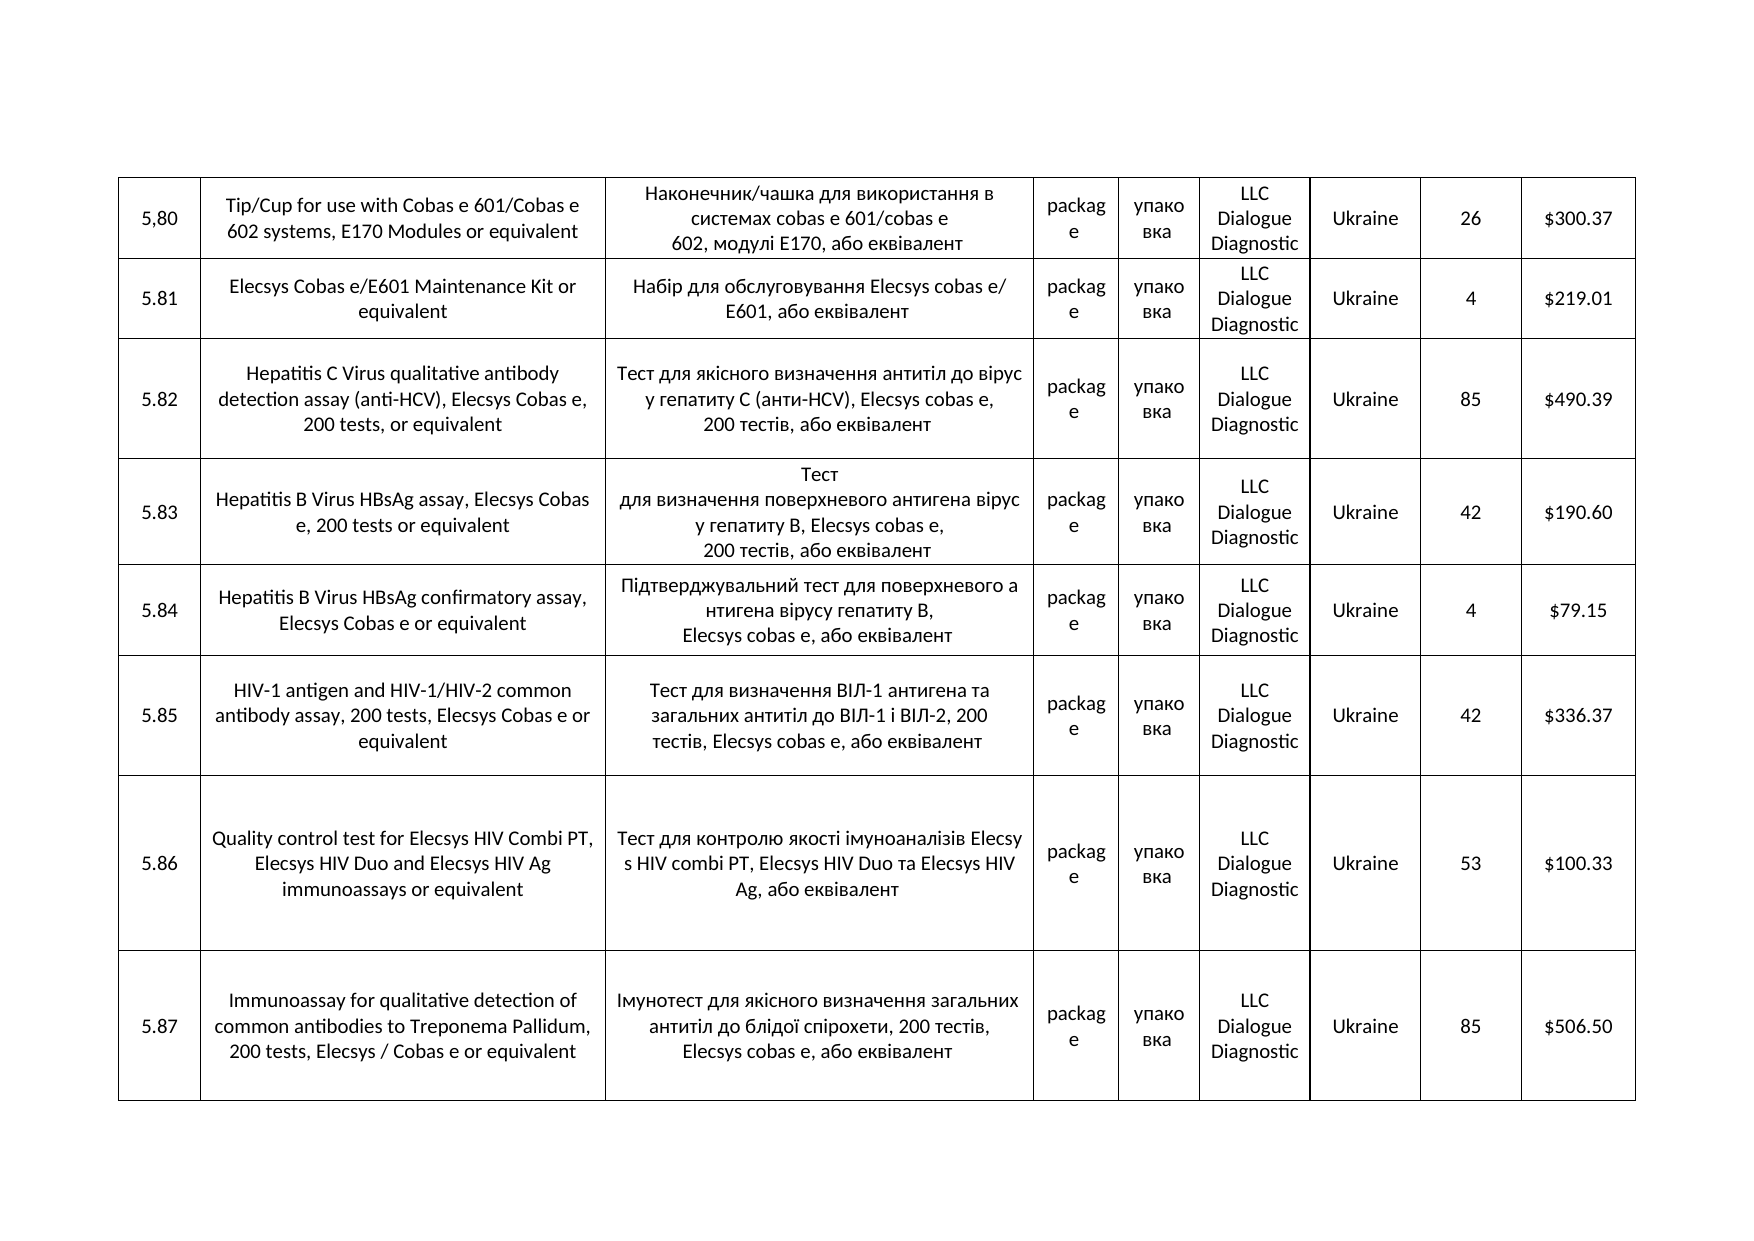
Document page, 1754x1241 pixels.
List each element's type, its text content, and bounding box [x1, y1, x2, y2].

table_cell 5.87 [119, 951, 200, 1100]
table_cell 26 [1421, 178, 1521, 258]
table_cell $190.60 [1522, 459, 1635, 564]
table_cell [1200, 178, 1309, 258]
table_cell Ukraine [1311, 178, 1420, 258]
table_cell 4 [1421, 259, 1521, 338]
table_cell $219.01 [1522, 259, 1635, 338]
table_cell Elecsys Cobas e/E601 Maintenance Kit or equivalent [201, 259, 605, 338]
table_cell LLC Dialogue Diagnostic [1200, 565, 1309, 655]
table_cell LLC Dialogue Diagnostic [1200, 459, 1309, 564]
table_cell Ukraine [1311, 259, 1420, 338]
table_cell упаковка [1119, 178, 1199, 258]
table_cell Тест для контролю якості імуноаналізів Elecsys HIV combi PT, Elecsys HIV Duo та Elecsys HIV Ag, або еквівалент [606, 776, 1033, 950]
table_cell $506.50 [1522, 951, 1635, 1100]
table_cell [1200, 951, 1309, 1100]
table_cell 42 [1421, 459, 1521, 564]
table_cell $79.15 [1522, 565, 1635, 655]
table_cell Hepatitis B Virus HBsAg assay, Elecsys Cobas e, 200 tests or equivalent [201, 459, 605, 564]
table_cell 5,80 [119, 178, 200, 258]
table_cell HIV-1 antigen and HIV-1/HIV-2 common antibody assay, 200 tests, Elecsys Cobas e or equivalent [201, 656, 605, 775]
table_cell $300.37 [1522, 178, 1635, 258]
table_cell 5.84 [119, 565, 200, 655]
table_cell package [1034, 776, 1118, 950]
table_cell LLC Dialogue Diagnostic [1200, 339, 1309, 458]
table_cell Ukraine [1311, 565, 1420, 655]
table_cell Наконечник/чашка для використання в системах cobas e 601/cobas e 602, модулі E170, або еквівалент [606, 178, 1033, 258]
table_cell упаковка [1119, 459, 1199, 564]
table_cell 4 [1421, 565, 1521, 655]
table_cell $100.33 [1522, 776, 1635, 950]
table_cell $336.37 [1522, 656, 1635, 775]
table_cell package [1034, 459, 1118, 564]
table_cell $490.39 [1522, 339, 1635, 458]
table_cell 85 [1421, 339, 1521, 458]
table_cell LLC Dialogue Diagnostic [1200, 259, 1309, 338]
table_cell Тест для якісного визначення антитіл до вірусу гепатиту С (анти-HCV), Elecsys cobas e, 200 тестів, або еквівалент [606, 339, 1033, 458]
table_cell package [1034, 178, 1118, 258]
table_cell LLC Dialogue Diagnostic [1200, 776, 1309, 950]
table_cell Тест для визначення ВІЛ-1 антигена та загальних антитіл до ВІЛ-1 і ВІЛ-2, 200 тестів, Elecsys cobas e, або еквівалент [606, 656, 1033, 775]
table_cell package [1034, 259, 1118, 338]
table_cell Підтверджувальний тест для поверхневого антигена вірусу гепатиту B, Elecsys cobas e, або еквівалент [606, 565, 1033, 655]
table_cell упаковка [1119, 951, 1199, 1100]
table_cell Тест для визначення поверхневого антигена вірусу гепатиту В, Elecsys cobas e, 200 тестів, або еквівалент [606, 459, 1033, 564]
table_cell Hepatitis C Virus qualitative antibody detection assay (anti-HCV), Elecsys Cobas e, 200 tests, or equivalent [201, 339, 605, 458]
table_cell 5.86 [119, 776, 200, 950]
table_cell упаковка [1119, 565, 1199, 655]
table_cell Ukraine [1311, 656, 1420, 775]
table_cell package [1034, 565, 1118, 655]
table_cell package [1034, 339, 1118, 458]
table_cell упаковка [1119, 339, 1199, 458]
table_cell package [1034, 951, 1118, 1100]
table_cell package [1034, 656, 1118, 775]
table_cell упаковка [1119, 776, 1199, 950]
table_cell Ukraine [1311, 339, 1420, 458]
table_cell 5.81 [119, 259, 200, 338]
table_cell 53 [1421, 776, 1521, 950]
table_cell Імунотест для якісного визначення загальних антитіл до блідої спірохети, 200 тестів, Elecsys cobas e, або еквівалент [606, 951, 1033, 1100]
table_cell Tip/Cup for use with Cobas e 601/Cobas e 602 systems, E170 Modules or equivalent [201, 178, 605, 258]
table_cell LLC Dialogue Diagnostic [1200, 656, 1309, 775]
table_cell 5.85 [119, 656, 200, 775]
table_cell Hepatitis B Virus HBsAg confirmatory assay, Elecsys Cobas e or equivalent [201, 565, 605, 655]
table_cell упаковка [1119, 656, 1199, 775]
table_cell Ukraine [1311, 776, 1420, 950]
table_cell 42 [1421, 656, 1521, 775]
table_cell 85 [1421, 951, 1521, 1100]
table_cell Набір для обслуговування Elecsys cobas e/E601, або еквівалент [606, 259, 1033, 338]
table_cell Ukraine [1311, 951, 1420, 1100]
table_cell упаковка [1119, 259, 1199, 338]
table_cell 5.82 [119, 339, 200, 458]
table_cell Immunoassay for qualitative detection of common antibodies to Treponema Pallidum, 200 tests, Elecsys / Cobas e or equivalent [201, 951, 605, 1100]
table_cell Ukraine [1311, 459, 1420, 564]
table_cell Quality control test for Elecsys HIV Combi PT, Elecsys HIV Duo and Elecsys HIV Ag immunoassays or equivalent [201, 776, 605, 950]
table_cell 5.83 [119, 459, 200, 564]
